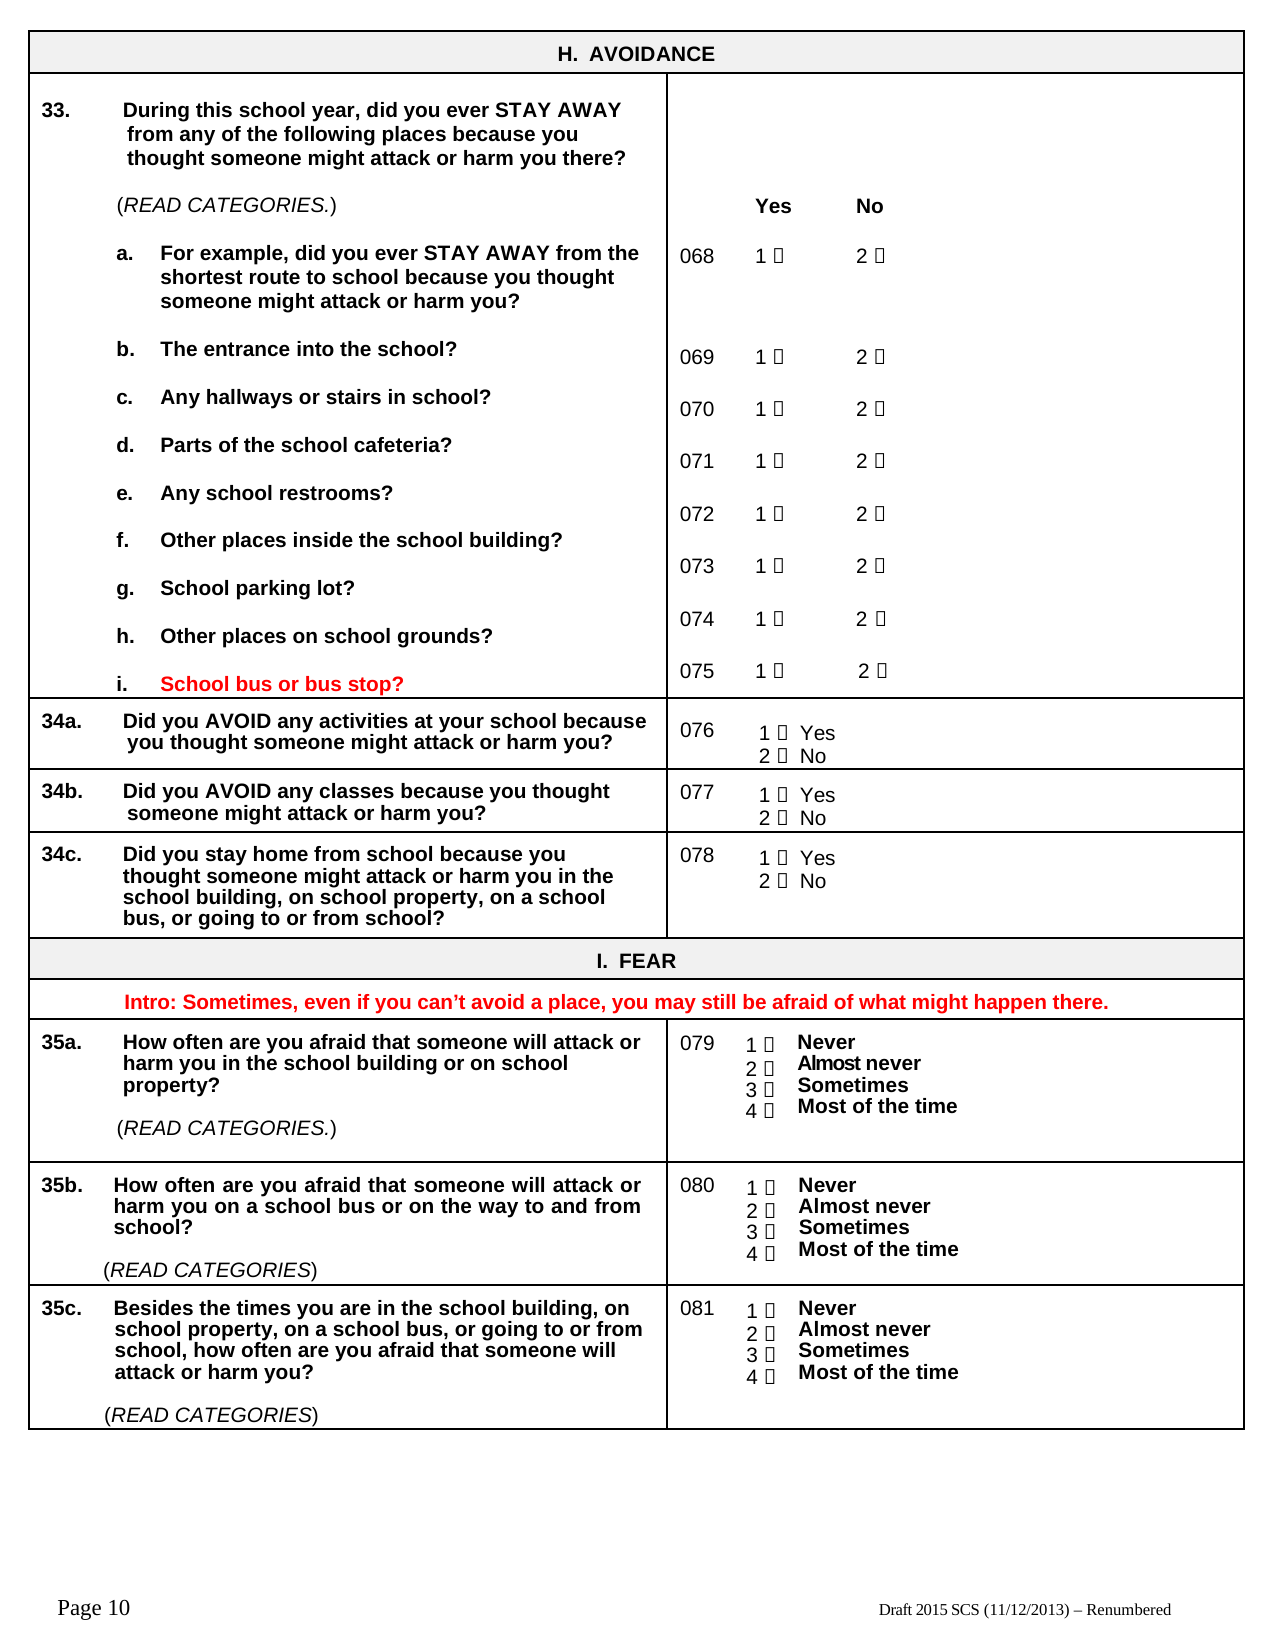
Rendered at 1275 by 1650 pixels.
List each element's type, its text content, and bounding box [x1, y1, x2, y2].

table_cell Intro: Sometimes, even if you can’t avoid a place, you may still be afraid of what might happen there. [30, 980, 1243, 1018]
table_cell 078 [668, 833, 731, 937]
table_cell 079 [668, 1020, 731, 1161]
table_cell 076 [668, 699, 731, 767]
table_cell 35a. How often are you afraid that someone will attack or harm you in the school building or on school property? (READ CATEGORIES.) [30, 1020, 666, 1161]
table_cell 081 [668, 1286, 731, 1428]
table_cell 34b. Did you AVOID any classes because you thought someone might attack or harm you? [30, 770, 666, 831]
table_header H. AVOIDANCE [30, 32, 1243, 72]
table_cell  Yes  No [731, 833, 1243, 937]
table_cell     [731, 1020, 790, 1161]
table_cell Never Almost never Sometimes Most of the time [790, 1163, 1243, 1284]
table_cell Yes 1  1  1  1  1  1  1  1  1  [668, 74, 817, 697]
table_cell I. FEAR [30, 939, 1243, 978]
table_cell 077 [668, 770, 731, 831]
table_cell 080 [668, 1163, 731, 1284]
table_cell     [731, 1286, 790, 1428]
table_cell 34a. Did you AVOID any activities at your school because you thought someone might attack or harm you? [30, 699, 666, 767]
table_cell 34c. Did you stay home from school because you thought someone might attack or harm you in the school building, on school property, on a school bus, or going to or from school? [30, 833, 666, 937]
table_cell 35b. How often are you afraid that someone will attack or harm you on a school bus or on the way to and from school? (READ CATEGORIES) [30, 1163, 666, 1284]
table_cell Never Almost never Sometimes Most of the time [790, 1020, 1243, 1161]
table_cell  Yes  No [731, 699, 1243, 767]
table_cell Never Almost never Sometimes Most of the time [790, 1286, 1243, 1428]
table_cell  Yes  No [731, 770, 1243, 831]
table_cell     [731, 1163, 790, 1284]
table_cell 33. During this school year, did you ever STAY AWAY from any of the following places because you thought someone might attack or harm you there? (READ CATEGORIES.) For example, did you ever STAY AWAY from the shortest route to school because you thought someone might attack or harm you? The entrance into the school? Any hallways or stairs in school? Parts of the school cafeteria? Any school restrooms? Other places inside the school building? School parking lot? Other places on school grounds? School bus or bus stop? [30, 74, 666, 697]
table_cell 35c. Besides the times you are in the school building, on school property, on a school bus, or going to or from school, how often are you afraid that someone will attack or harm you? (READ CATEGORIES) [30, 1286, 666, 1428]
table_cell No 2  2  2  2  2  2   2  2  [817, 74, 1243, 697]
